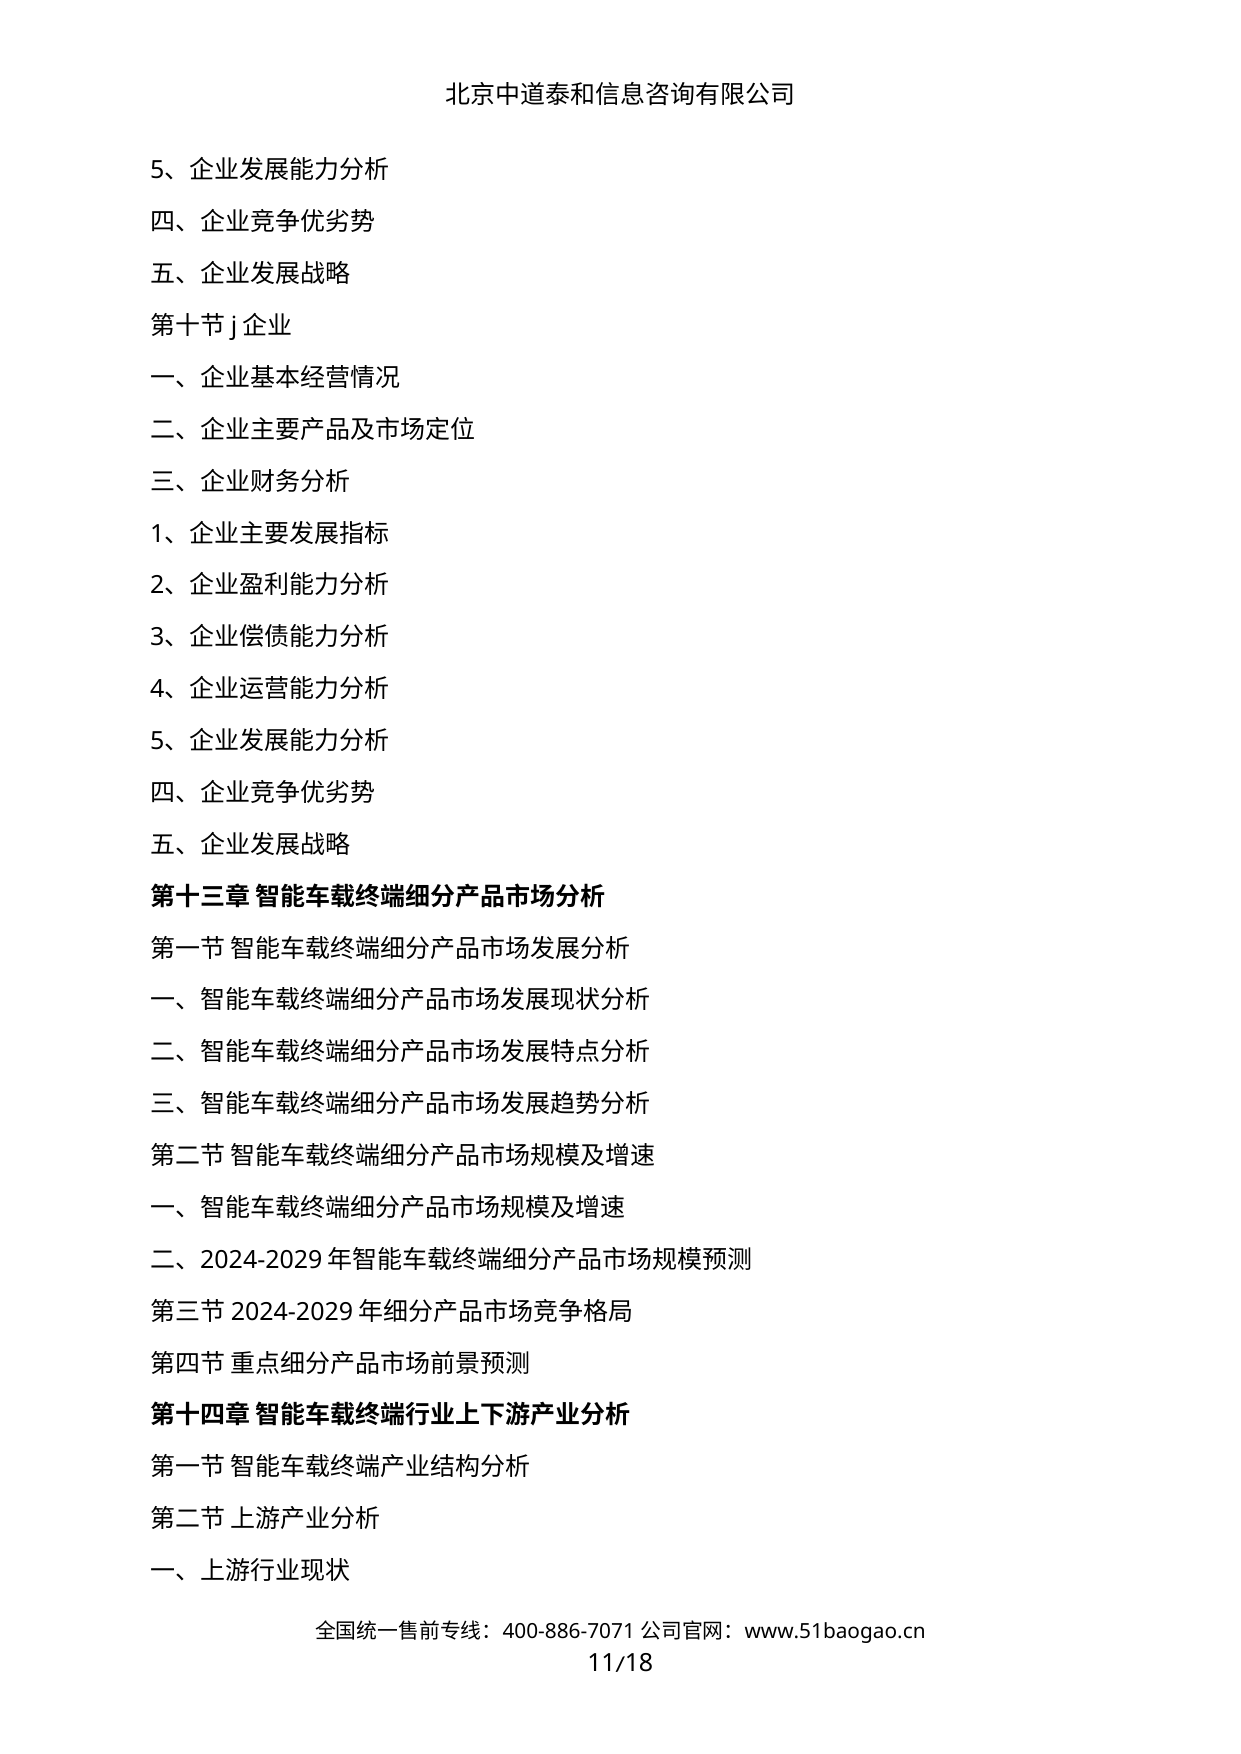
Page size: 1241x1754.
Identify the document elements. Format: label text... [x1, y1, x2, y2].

text 第十节 j企业 [150, 306, 1090, 342]
text 第二节 上游产业分析 [150, 1499, 1090, 1535]
text 第二节 智能车载终端细分产品市场规模及增速 [150, 1136, 1090, 1172]
text 2、企业盈利能力分析 [150, 565, 1090, 601]
text 1、企业主要发展指标 [150, 513, 1090, 549]
text 三、企业财务分析 [150, 461, 1090, 497]
text 第三节 2024-2029年细分产品市场竞争格局 [150, 1291, 1090, 1327]
text 二、企业主要产品及市场定位 [150, 409, 1090, 446]
text 第十四章 智能车载终端行业上下游产业分析 [150, 1395, 1090, 1431]
text 二、智能车载终端细分产品市场发展特点分析 [150, 1032, 1090, 1068]
text 第一节 智能车载终端细分产品市场发展分析 [150, 928, 1090, 964]
text 3、企业偿债能力分析 [150, 617, 1090, 653]
text 一、智能车载终端细分产品市场规模及增速 [150, 1187, 1090, 1224]
text 三、智能车载终端细分产品市场发展趋势分析 [150, 1084, 1090, 1120]
text 五、企业发展战略 [150, 254, 1090, 290]
text 第一节 智能车载终端产业结构分析 [150, 1447, 1090, 1483]
text 五、企业发展战略 [150, 824, 1090, 861]
text 一、上游行业现状 [150, 1551, 1090, 1587]
text 4、企业运营能力分析 [150, 669, 1090, 705]
text 二、2024-2029年智能车载终端细分产品市场规模预测 [150, 1239, 1090, 1276]
text 5、企业发展能力分析 [150, 150, 1090, 186]
text 一、企业基本经营情况 [150, 357, 1090, 394]
text 四、企业竞争优劣势 [150, 202, 1090, 238]
text 一、智能车载终端细分产品市场发展现状分析 [150, 980, 1090, 1016]
text 第四节 重点细分产品市场前景预测 [150, 1343, 1090, 1379]
text 四、企业竞争优劣势 [150, 772, 1090, 809]
text 5、企业发展能力分析 [150, 721, 1090, 757]
text 第十三章 智能车载终端细分产品市场分析 [150, 876, 1090, 912]
